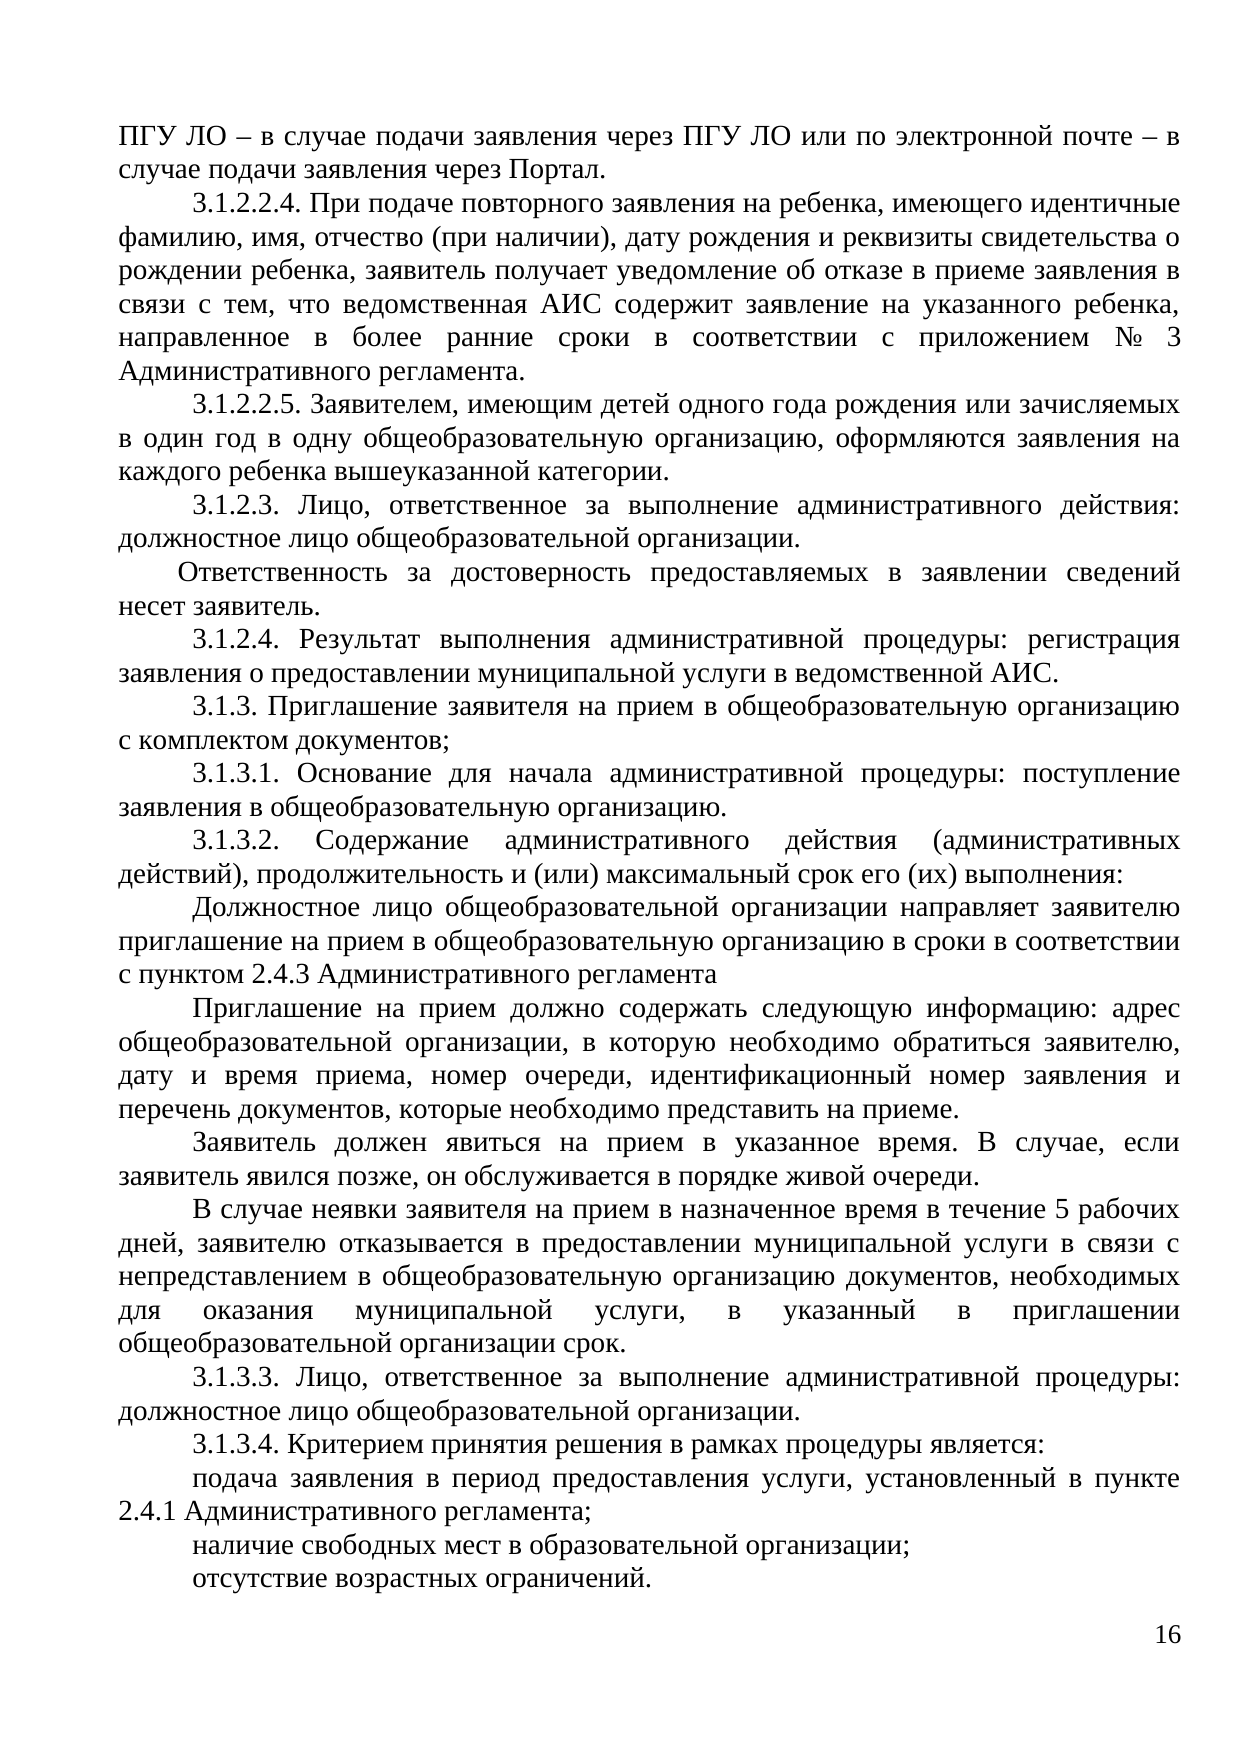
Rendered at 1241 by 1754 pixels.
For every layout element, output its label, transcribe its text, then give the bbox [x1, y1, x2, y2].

text Приглашение на прием должно содержать следующую информацию: адрес общеобразовательной организации, в которую необходимо обратиться заявителю, дату и время приема, номер очереди, идентификационный номер заявления и перечень документов, которые необходимо представить на приеме. [118, 990, 1181, 1124]
text В случае неявки заявителя на прием в назначенное время в течение 5 рабочих дней, заявителю отказывается в предоставлении муниципальной услуги в связи с непредставлением в общеобразовательную организацию документов, необходимых для оказания муниципальной услуги, в указанный в приглашении общеобразовательной организации срок. [118, 1191, 1181, 1359]
text 3.1.3.2. Содержание административного действия (административных действий), продолжительность и (или) максимальный срок его (их) выполнения: [118, 822, 1181, 889]
text 3.1.2.3. Лицо, ответственное за выполнение административного действия: должностное лицо общеобразовательной организации. [118, 487, 1181, 554]
list 3.1.2.2.5. Заявителем, имеющим детей одного года рождения или зачисляемых в один год в одну общеобразовательную организацию, оформляются заявления на каждого ребенка вышеуказанной категории. [118, 386, 1181, 487]
text наличие свободных мест в образовательной организации; [118, 1527, 1181, 1560]
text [118, 118, 1181, 185]
text Ответственность за достоверность предоставляемых в заявлении сведений несет заявитель. [118, 554, 1181, 621]
text 3.1.3.4. Критерием принятия решения в рамках процедуры является: [118, 1426, 1181, 1460]
text 3.1.3.1. Основание для начала административной процедуры: поступление заявления в общеобразовательную организацию. [118, 755, 1181, 822]
text отсутствие возрастных ограничений. [118, 1560, 1181, 1594]
text подача заявления в период предоставления услуги, установленный в пункте 2.4.1 Административного регламента; [118, 1460, 1181, 1527]
text 3.1.2.4. Результат выполнения административной процедуры: регистрация заявления о предоставлении муниципальной услуги в ведомственной АИС. [118, 621, 1181, 688]
text Должностное лицо общеобразовательной организации направляет заявителю приглашение на прием в общеобразовательную организацию в сроки в соответствии с пунктом 2.4.3 Административного регламента [118, 889, 1181, 990]
text 3.1.3.3. Лицо, ответственное за выполнение административной процедуры: должностное лицо общеобразовательной организации. [118, 1359, 1181, 1426]
text 3.1.2.2.4. При подаче повторного заявления на ребенка, имеющего идентичные фамилию, имя, отчество (при наличии), дату рождения и реквизиты свидетельства о рождении ребенка, заявитель получает уведомление об отказе в приеме заявления в связи с тем, что ведомственная АИС содержит заявление на указанного ребенка, направленное в более ранние сроки в соответствии с приложением № 3 Административного регламента. [118, 185, 1181, 386]
text 3.1.3. Приглашение заявителя на прием в общеобразовательную организацию с комплектом документов; [118, 688, 1181, 755]
text Заявитель должен явиться на прием в указанное время. В случае, если заявитель явился позже, он обслуживается в порядке живой очереди. [118, 1124, 1181, 1191]
